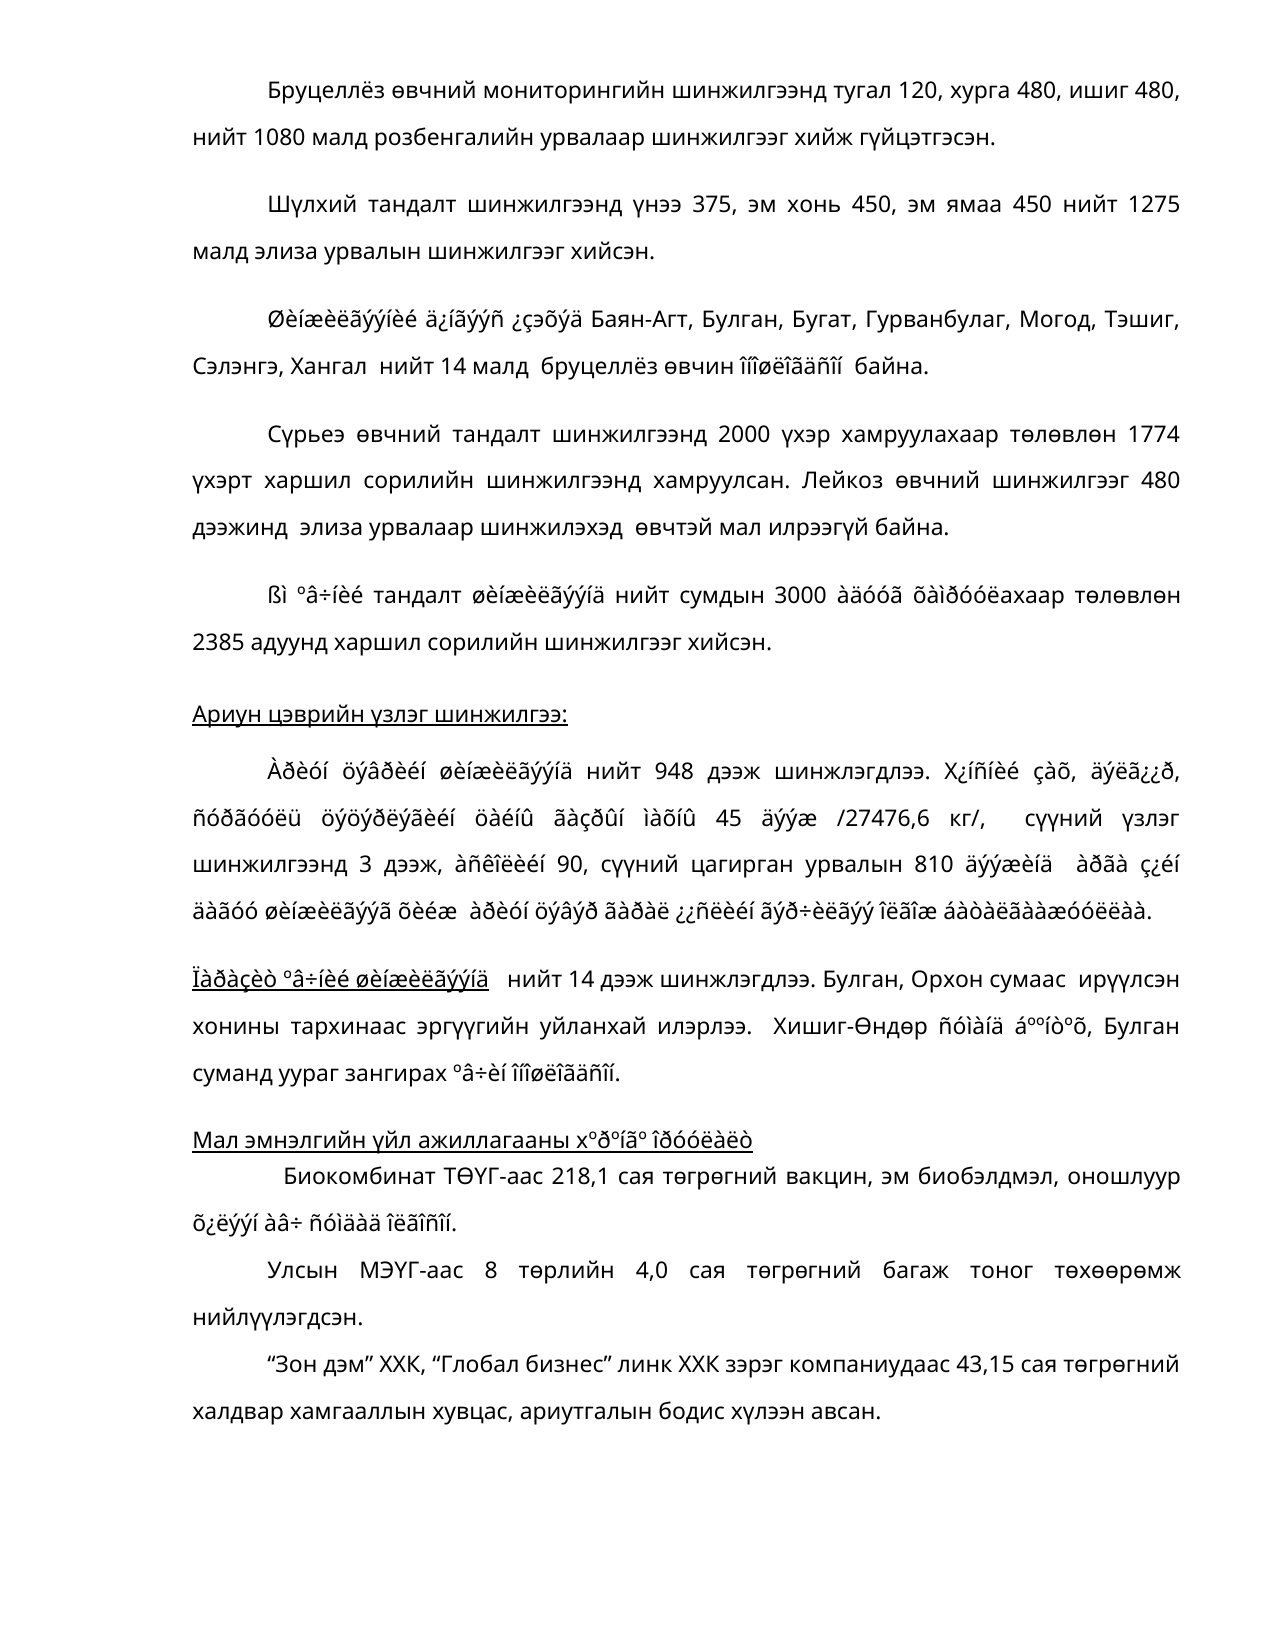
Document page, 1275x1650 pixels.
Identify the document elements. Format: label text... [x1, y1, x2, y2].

text Сүрьеэ өвчний тандалт шинжилгээнд 2000 үхэр хамруулахаар төлөвлөн 1774 үхэрт харшил сорилийн шинжилгээнд хамруулсан. Лейкоз өвчний шинжилгээг 480 дээжинд элиза урвалаар шинжилэхэд өвчтэй мал илрээгүй байна. [192, 418, 1181, 543]
text Àðèóí öýâðèéí øèíæèëãýýíä нийт 948 дээж шинжлэгдлээ. Х¿íñíèé çàõ, äýëã¿¿ð, ñóðãóóëü öýöýðëýãèéí öàéíû ãàçðûí ìàõíû 45 äýýæ /27476,6 кг/, сүүний үзлэг шинжилгээнд 3 дээж, àñêîëèéí 90, сүүний цагирган урвалын 810 äýýæèíä àðãà ç¿éí äàãóó øèíæèëãýýã õèéæ àðèóí öýâýð ãàðàë ¿¿ñëèéí ãýð÷èëãýý îëãîæ áàòàëãààæóóëëàà. [192, 754, 1181, 926]
text Øèíæèëãýýíèé ä¿íãýýñ ¿çэõýä Баян-Агт, Булган, Бугат, Гурванбулаг, Могод, Тэшиг, Сэлэнгэ, Хангал нийт 14 малд бруцеллёз өвчин îíîøëîãäñîí байна. [192, 303, 1181, 381]
text Шүлхий тандалт шинжилгээнд үнээ 375, эм хонь 450, эм ямаа 450 нийт 1275 малд элиза урвалын шинжилгээг хийсэн. [192, 188, 1181, 267]
text Бруцеллёз өвчний мониторингийн шинжилгээнд тугал 120, хурга 480, ишиг 480, нийт 1080 малд розбенгалийн урвалаар шинжилгээг хийж гүйцэтгэсэн. [192, 74, 1181, 152]
text Биокомбинат ТӨҮГ-аас 218,1 сая төгрөгний вакцин, эм биобэлдмэл, оношлуур õ¿ëýýí àâ÷ ñóìäàä îëãîñîí. [192, 1160, 1181, 1238]
text ßì ºâ÷íèé тандалт øèíæèëãýýíä нийт сумдын 3000 àäóóã õàìðóóëахаар төлөвлөн 2385 адуунд харшил сорилийн шинжилгээг хийсэн. [192, 579, 1181, 657]
text “Зон дэм” ХХК, “Глобал бизнес” линк ХХК зэрэг компаниудаас 43,15 сая төгрөгний халдвар хамгааллын хувцас, ариутгалын бодис хүлээн авсан. [192, 1348, 1181, 1426]
text Ïàðàçèò ºâ÷íèé øèíæèëãýýíä нийт 14 дээж шинжлэгдлээ. Булган, Орхон сумаас ирүүлсэн хонины тархинаас эргүүгийн уйланхай илэрлээ. Хишиг-Өндөр ñóìàíä áººíòºõ, Булган суманд уураг зангирах ºâ÷èí îíîøëîãäñîí. [192, 963, 1181, 1088]
text Мал эмнэлгийн үйл ажиллагааны хºðºíãº îðóóëàëò [192, 1124, 1181, 1156]
text Ариун цэврийн үзлэг шинжилгээ: [192, 698, 1181, 729]
text Улсын МЭҮГ-аас 8 төрлийн 4,0 сая төгрөгний багаж тоног төхөөрөмж нийлүүлэгдсэн. [192, 1254, 1181, 1332]
